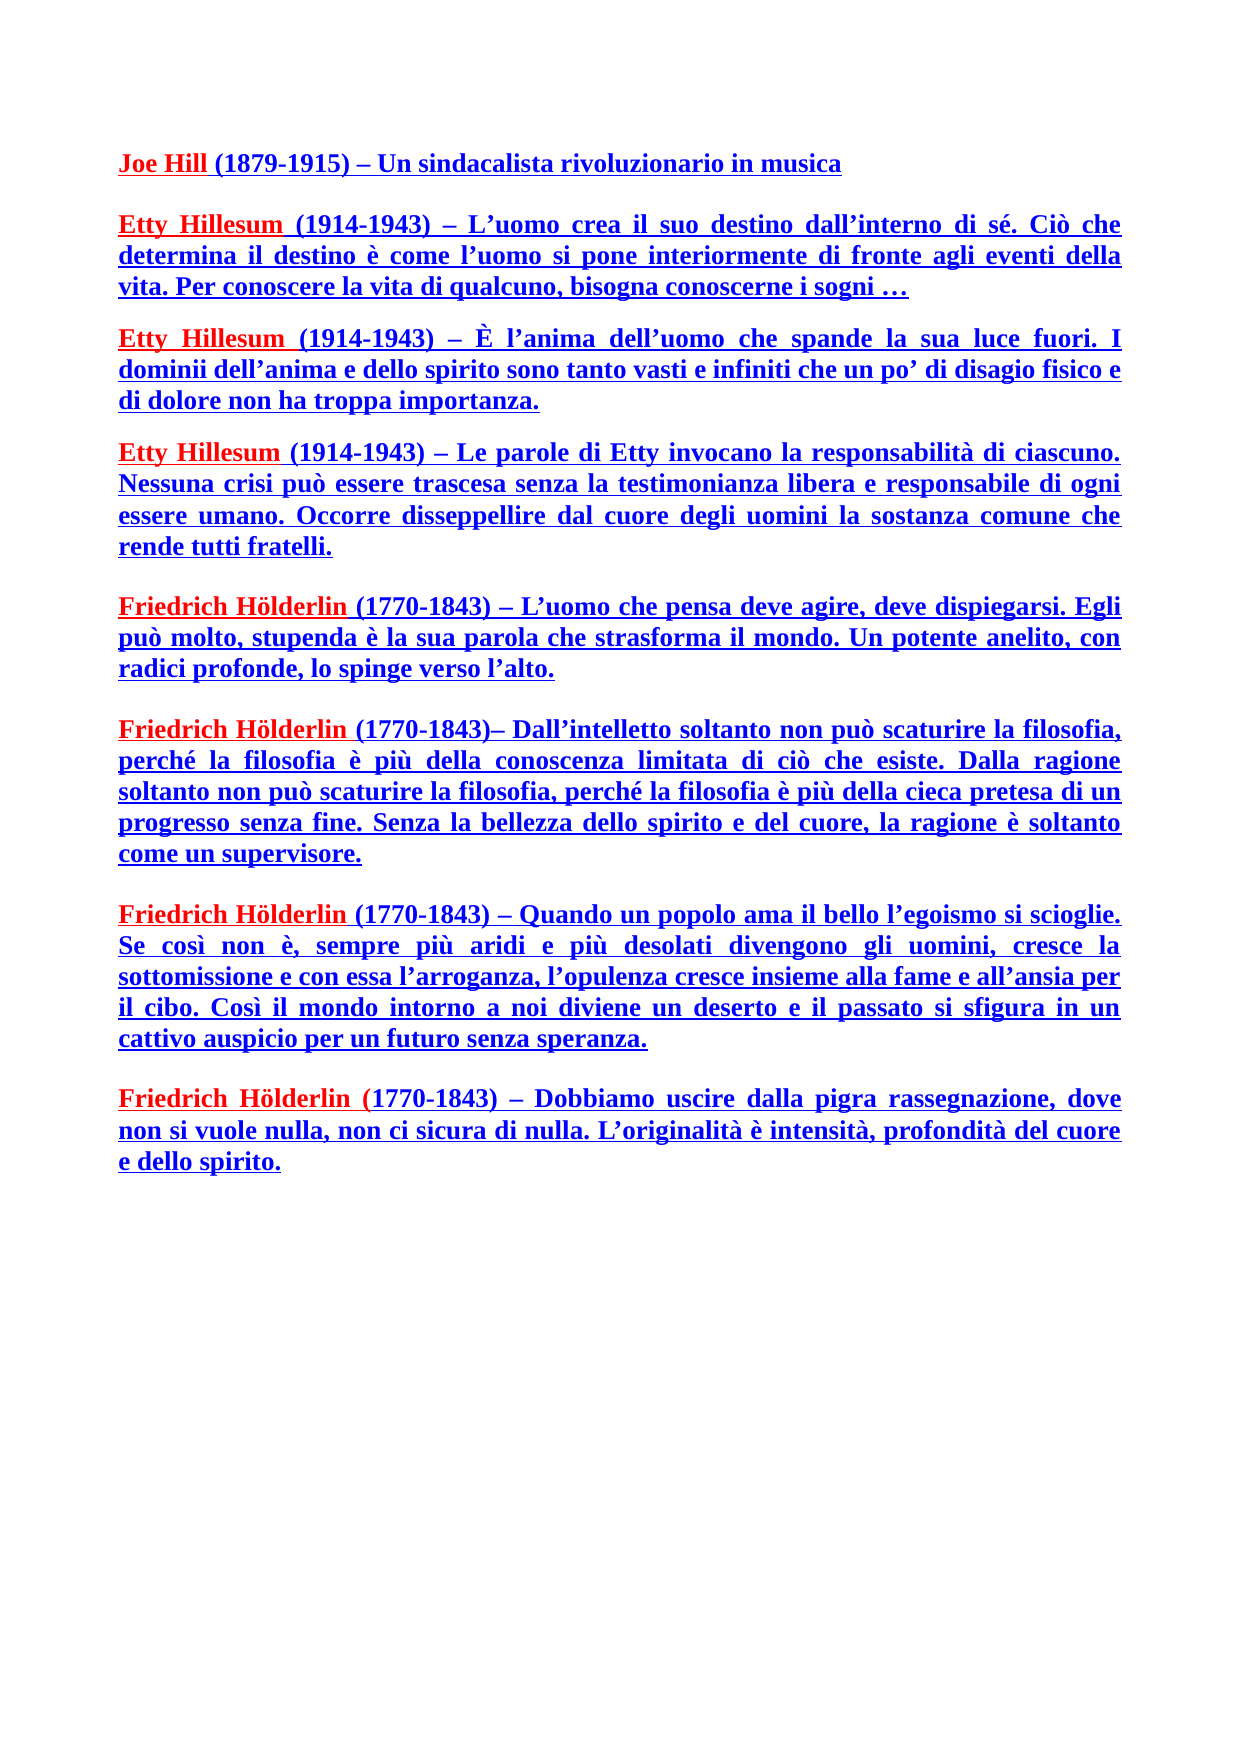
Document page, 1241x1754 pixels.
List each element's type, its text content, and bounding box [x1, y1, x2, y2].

subtitle Joe Hill (1879-1915) – Un sindacalista rivoluzionario in musica [118, 148, 1122, 179]
subtitle Friedrich Hölderlin (1770-1843) – Quando un popolo ama il bello l’egoismo si scioglie. Se così non è, sempre più aridi e più desolati divengono gli uomini, cresce la sottomissione e con essa l’arroganza, l’opulenza cresce insieme alla fame e all’ansia per il cibo. Così il mondo intorno a noi diviene un deserto e il passato si sfigura in un cattivo auspicio per un futuro senza speranza. [118, 898, 1122, 925]
subtitle Friedrich Hölderlin (1770-1843)– Dall’intelletto soltanto non può scaturire la filosofia, perché la filosofia è più della conoscenza limitata di ciò che esiste. Dalla ragione soltanto non può scaturire la filosofia, perché la filosofia è più della cieca pretesa di un progresso senza fine. Senza la bellezza dello spirito e del cuore, la ragione è soltanto come un supervisore. [118, 773, 1122, 802]
subtitle Friedrich Hölderlin (1770-1843)– Dall’intelletto soltanto non può scaturire la filosofia, perché la filosofia è più della conoscenza limitata di ciò che esiste. Dalla ragione soltanto non può scaturire la filosofia, perché la filosofia è più della cieca pretesa di un progresso senza fine. Senza la bellezza dello spirito e del cuore, la ragione è soltanto come un supervisore. [118, 804, 1122, 833]
subtitle Friedrich Hölderlin (1770-1843)– Dall’intelletto soltanto non può scaturire la filosofia, perché la filosofia è più della conoscenza limitata di ciò che esiste. Dalla ragione soltanto non può scaturire la filosofia, perché la filosofia è più della cieca pretesa di un progresso senza fine. Senza la bellezza dello spirito e del cuore, la ragione è soltanto come un supervisore. [118, 835, 1122, 868]
subtitle Friedrich Hölderlin (1770-1843) – L’uomo che pensa deve agire, deve dispiegarsi. Egli può molto, stupenda è la sua parola che strasforma il mondo. Un potente anelito, con radici profonde, lo spinge verso l’alto. [118, 590, 1122, 617]
subtitle Friedrich Hölderlin (1770-1843) – Dobbiamo uscire dalla pigra rassegnazione, dove non si vuole nulla, non ci sicura di nulla. L’originalità è intensità, profondità del cuore e dello spirito. [118, 1083, 1122, 1110]
subtitle Friedrich Hölderlin (1770-1843) – Dobbiamo uscire dalla pigra rassegnazione, dove non si vuole nulla, non ci sicura di nulla. L’originalità è intensità, profondità del cuore e dello spirito. [118, 1111, 1122, 1141]
subtitle Etty Hillesum (1914-1943) – Le parole di Etty invocano la responsabilità di ciascuno. Nessuna crisi può essere trascesa senza la testimonianza libera e responsabile di ogni essere umano. Occorre disseppellire dal cuore degli uomini la sostanza comune che rende tutti fratelli. [118, 496, 1122, 526]
subtitle Friedrich Hölderlin (1770-1843) – Dobbiamo uscire dalla pigra rassegnazione, dove non si vuole nulla, non ci sicura di nulla. L’originalità è intensità, profondità del cuore e dello spirito. [118, 1142, 1122, 1176]
subtitle Friedrich Hölderlin (1770-1843)– Dall’intelletto soltanto non può scaturire la filosofia, perché la filosofia è più della conoscenza limitata di ciò che esiste. Dalla ragione soltanto non può scaturire la filosofia, perché la filosofia è più della cieca pretesa di un progresso senza fine. Senza la bellezza dello spirito e del cuore, la ragione è soltanto come un supervisore. [118, 741, 1122, 771]
subtitle Etty Hillesum (1914-1943) – Le parole di Etty invocano la responsabilità di ciascuno. Nessuna crisi può essere trascesa senza la testimonianza libera e responsabile di ogni essere umano. Occorre disseppellire dal cuore degli uomini la sostanza comune che rende tutti fratelli. [118, 436, 1122, 495]
subtitle Etty Hillesum (1914-1943) – Le parole di Etty invocano la responsabilità di ciascuno. Nessuna crisi può essere trascesa senza la testimonianza libera e responsabile di ogni essere umano. Occorre disseppellire dal cuore degli uomini la sostanza comune che rende tutti fratelli. [118, 527, 1122, 561]
text Etty Hillesum (1914-1943) – È l’anima dell’uomo che spande la sua luce fuori. I dominii dell’anima e dello spirito sono tanto vasti e infiniti che un po’ di disagio fisico e di dolore non ha troppa importanza. [118, 382, 1122, 416]
subtitle Etty Hillesum (1914-1943) – L’uomo crea il suo destino dall’interno di sé. Ciò che determina il destino è come l’uomo si pone interiormente di fronte agli eventi della vita. Per conoscere la vita di qualcuno, bisogna conoscerne i sogni … [118, 208, 1122, 235]
subtitle Friedrich Hölderlin (1770-1843) – L’uomo che pensa deve agire, deve dispiegarsi. Egli può molto, stupenda è la sua parola che strasforma il mondo. Un potente anelito, con radici profonde, lo spinge verso l’alto. [118, 619, 1122, 684]
text Etty Hillesum (1914-1943) – È l’anima dell’uomo che spande la sua luce fuori. I dominii dell’anima e dello spirito sono tanto vasti e infiniti che un po’ di disagio fisico e di dolore non ha troppa importanza. [118, 322, 1122, 349]
subtitle Etty Hillesum (1914-1943) – L’uomo crea il suo destino dall’interno di sé. Ciò che determina il destino è come l’uomo si pone interiormente di fronte agli eventi della vita. Per conoscere la vita di qualcuno, bisogna conoscerne i sogni … [118, 237, 1122, 266]
subtitle Friedrich Hölderlin (1770-1843)– Dall’intelletto soltanto non può scaturire la filosofia, perché la filosofia è più della conoscenza limitata di ciò che esiste. Dalla ragione soltanto non può scaturire la filosofia, perché la filosofia è più della cieca pretesa di un progresso senza fine. Senza la bellezza dello spirito e del cuore, la ragione è soltanto come un supervisore. [118, 713, 1122, 740]
text Etty Hillesum (1914-1943) – È l’anima dell’uomo che spande la sua luce fuori. I dominii dell’anima e dello spirito sono tanto vasti e infiniti che un po’ di disagio fisico e di dolore non ha troppa importanza. [118, 351, 1122, 381]
subtitle Friedrich Hölderlin (1770-1843) – Quando un popolo ama il bello l’egoismo si scioglie. Se così non è, sempre più aridi e più desolati divengono gli uomini, cresce la sottomissione e con essa l’arroganza, l’opulenza cresce insieme alla fame e all’ansia per il cibo. Così il mondo intorno a noi diviene un deserto e il passato si sfigura in un cattivo auspicio per un futuro senza speranza. [118, 926, 1122, 1053]
subtitle Etty Hillesum (1914-1943) – L’uomo crea il suo destino dall’interno di sé. Ciò che determina il destino è come l’uomo si pone interiormente di fronte agli eventi della vita. Per conoscere la vita di qualcuno, bisogna conoscerne i sogni … [118, 268, 1122, 301]
